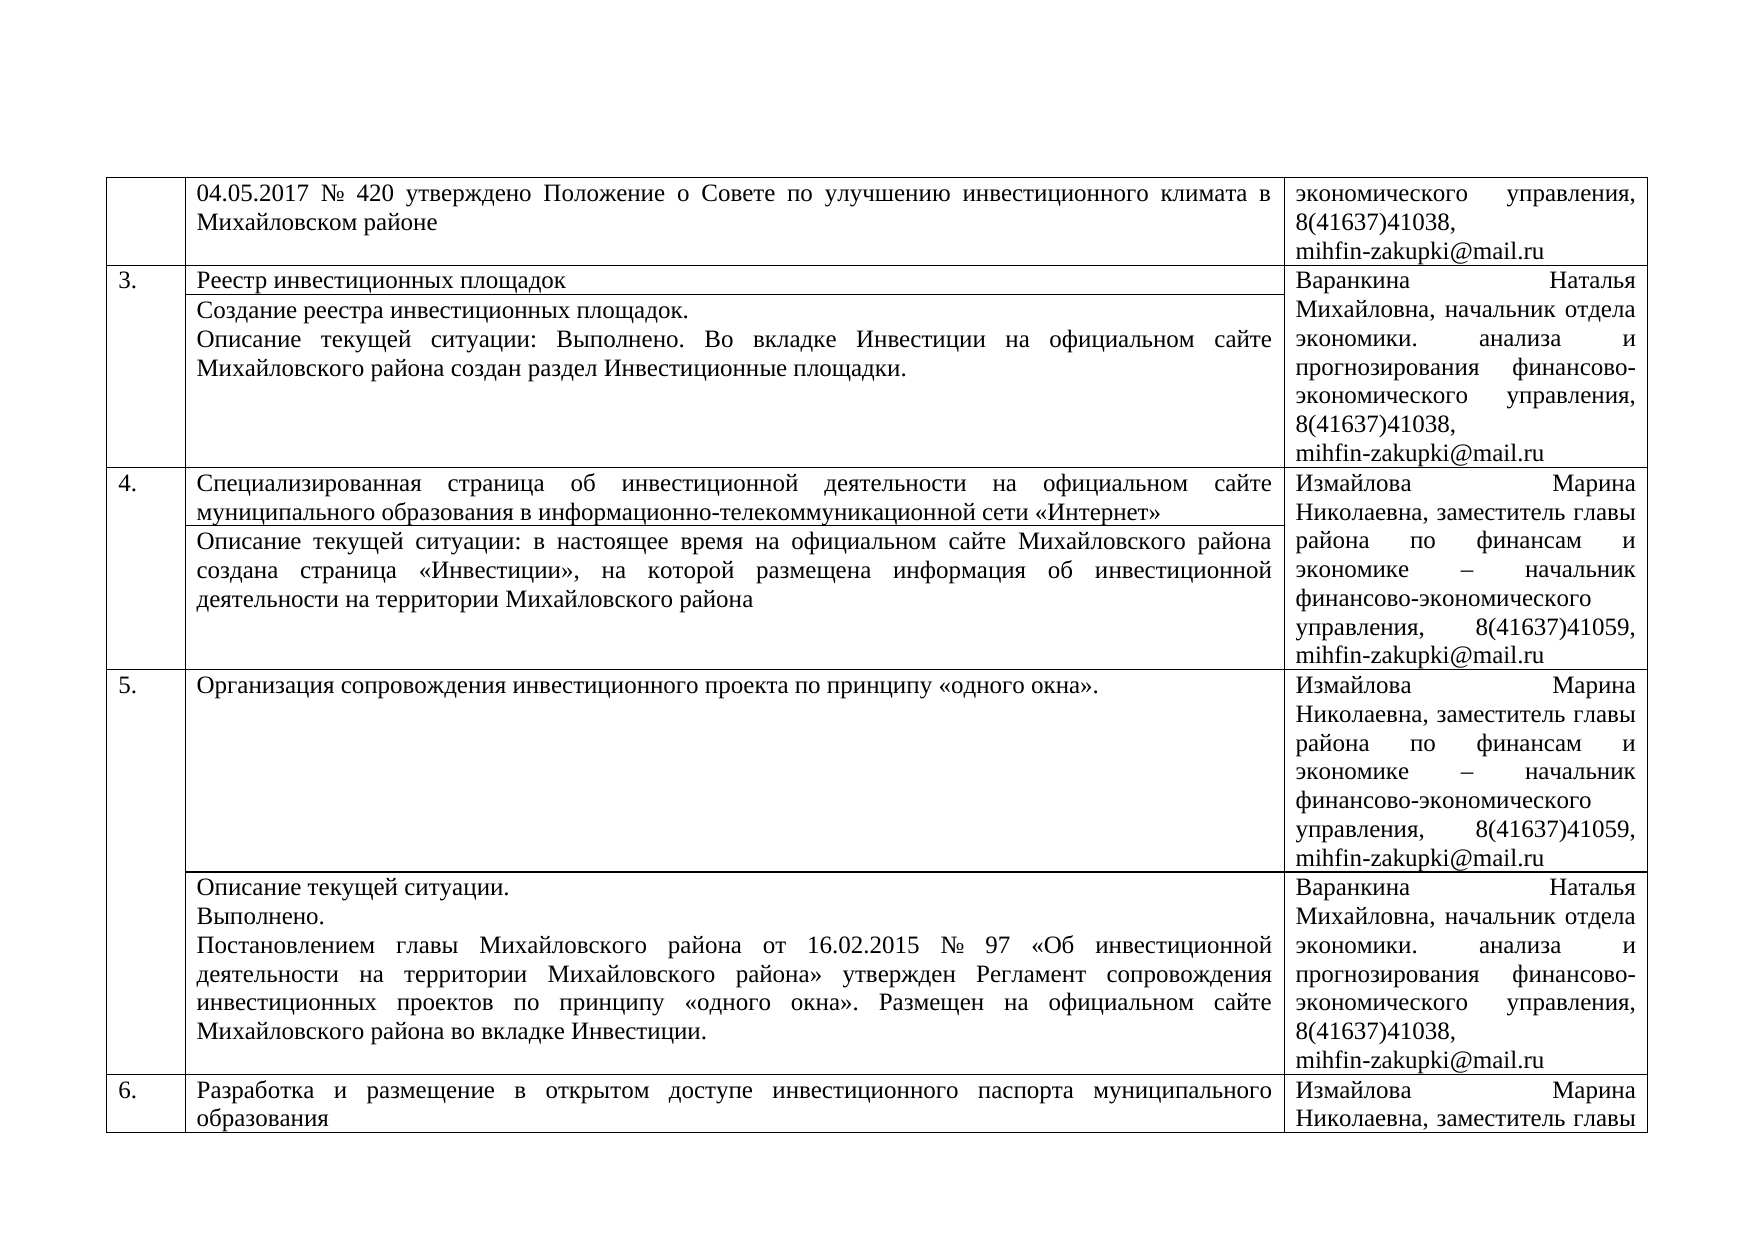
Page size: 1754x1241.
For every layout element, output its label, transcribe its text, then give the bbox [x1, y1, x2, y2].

table_cell Создание реестра инвестиционных площадок. Описание текущей ситуации: Выполнено. Во вкладке Инвестиции на официальном сайте Михайловского района создан раздел Инвестиционные площадки. [186, 295, 1284, 467]
table_cell 3. [107, 266, 185, 467]
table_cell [186, 178, 1284, 264]
table_cell Описание текущей ситуации: в настоящее время на официальном сайте Михайловского района создана страница «Инвестиции», на которой размещена информация об инвестиционной деятельности на территории Михайловского района [186, 526, 1284, 669]
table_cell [186, 1075, 1284, 1132]
table_cell Организация сопровождения инвестиционного проекта по принципу «одного окна». [186, 670, 1284, 871]
table_cell 4. [107, 468, 185, 669]
table_cell Реестр инвестиционных площадок [186, 266, 1284, 294]
table_cell Специализированная страница об инвестиционной деятельности на официальном сайте муниципального образования в информационно-телекоммуникационной сети «Интернет» [186, 468, 1284, 525]
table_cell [1285, 1075, 1647, 1132]
table_cell 5. [107, 670, 185, 1074]
table_cell Описание текущей ситуации. Выполнено. Постановлением главы Михайловского района от 16.02.2015 № 97 «Об инвестиционной деятельности на территории Михайловского района» утвержден Регламент сопровождения инвестиционных проектов по принципу «одного окна». Размещен на официальном сайте Михайловского района во вкладке Инвестиции. [186, 873, 1284, 1074]
table_cell 6. [107, 1075, 185, 1132]
